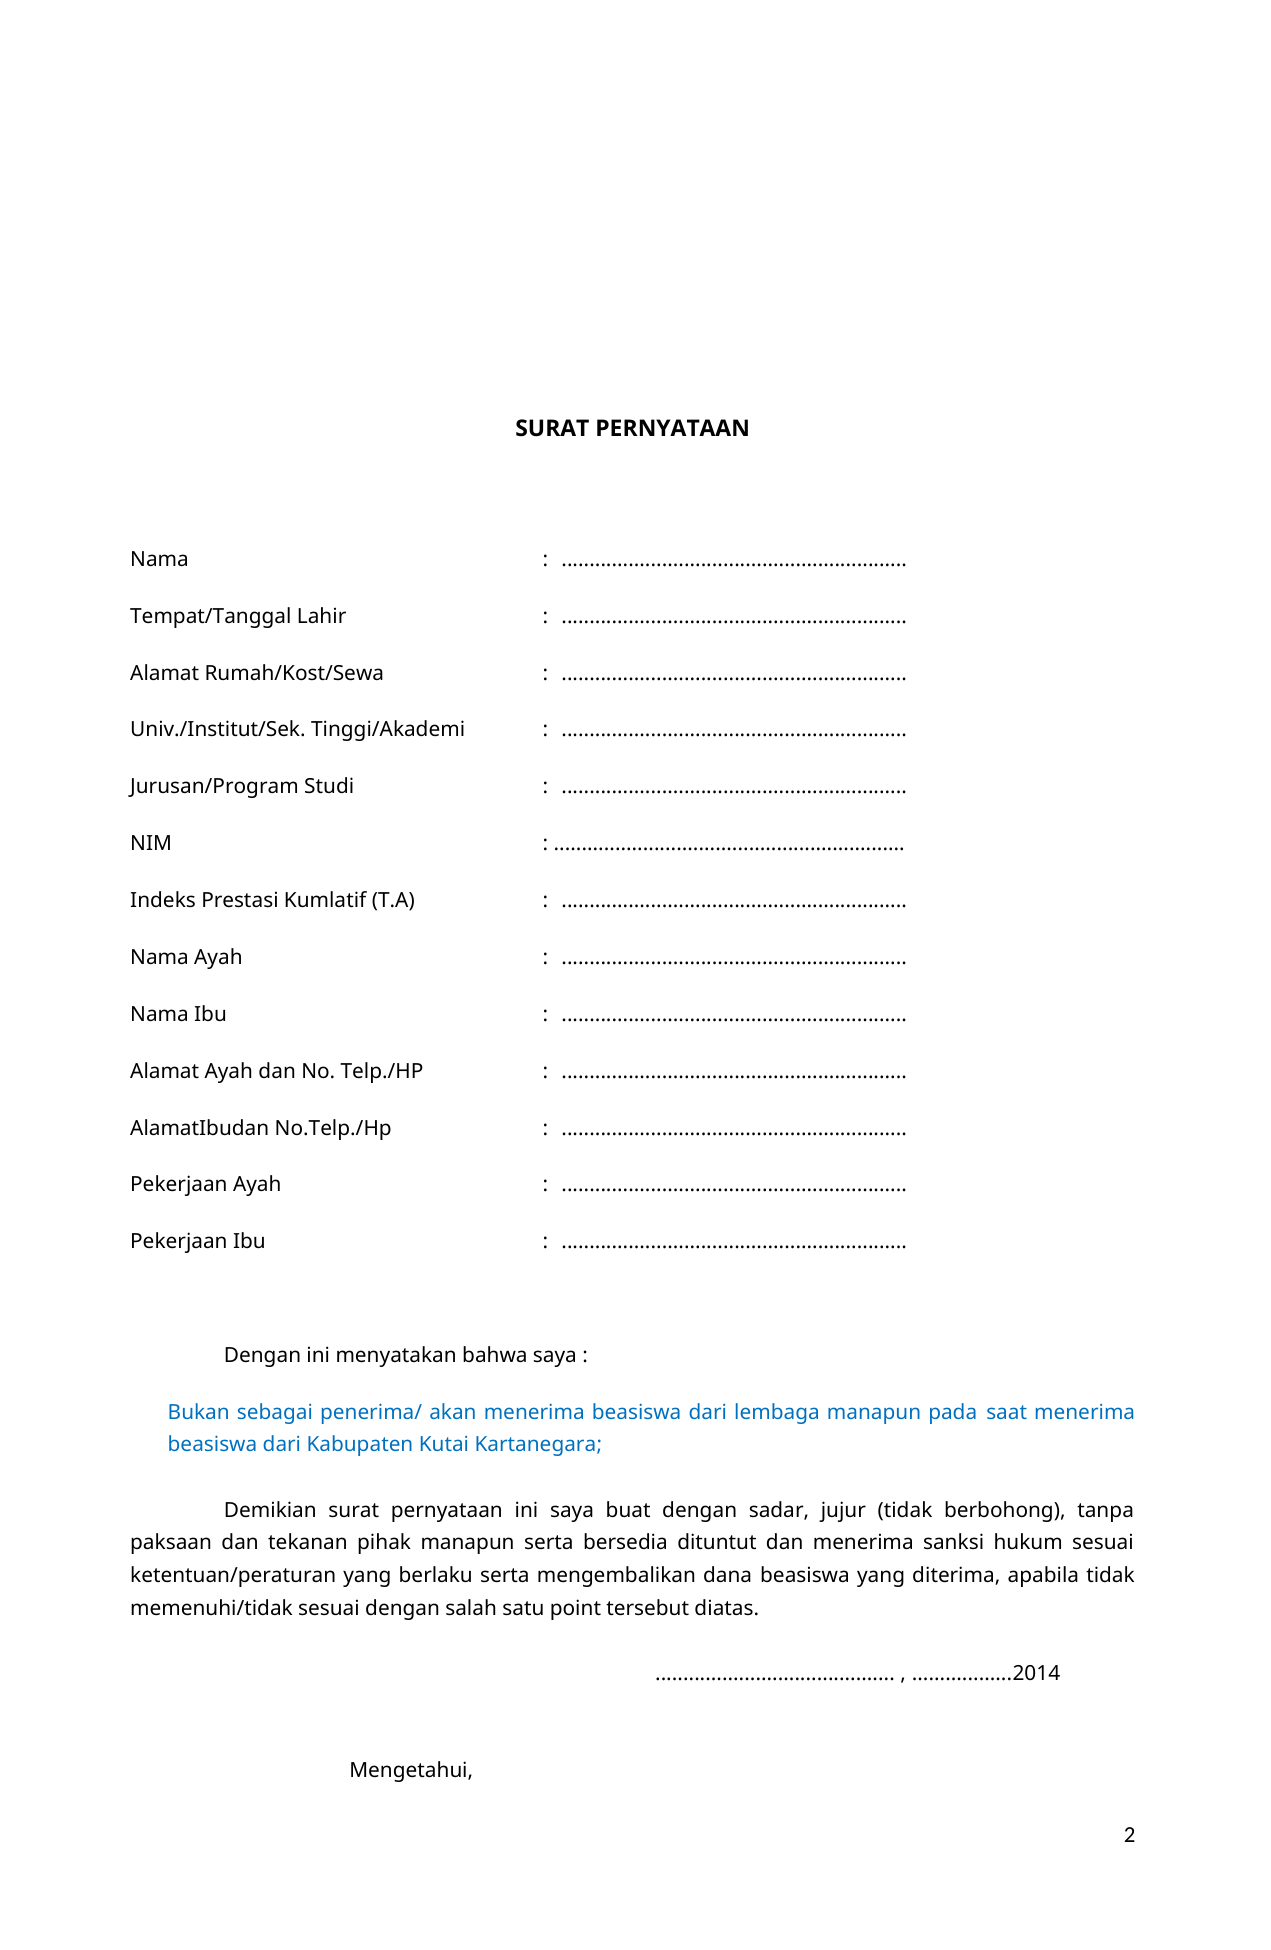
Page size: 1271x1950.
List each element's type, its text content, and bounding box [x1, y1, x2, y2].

text Tempat/Tanggal Lahir : .............................................................. [130, 601, 1135, 629]
text Alamat Ayah dan No. Telp./HP : .............................................................. [130, 1056, 1135, 1084]
text ........................................... , ..................2014 [505, 1658, 1135, 1686]
text Demikian surat pernyataan ini saya buat dengan sadar, jujur (tidak berbohong), tanpa paksaan dan tekanan pihak manapun serta bersedia dituntut dan menerima sanksi hukum sesuai ketentuan/peraturan yang berlaku serta mengembalikan dana beasiswa yang diterima, apabila tidak memenuhi/tidak sesuai dengan salah satu point tersebut diatas. [130, 1495, 1135, 1621]
text Nama Ayah : .............................................................. [130, 942, 1135, 970]
text Nama : .............................................................. [130, 544, 1135, 572]
text SURAT PERNYATAAN [130, 412, 1135, 443]
text Univ./Institut/Sek. Tinggi/Akademi : .............................................................. [130, 714, 1135, 743]
text AlamatIbudan No.Telp./Hp : .............................................................. [130, 1113, 1135, 1141]
text Alamat Rumah/Kost/Sewa : .............................................................. [130, 658, 1135, 686]
text Jurusan/Program Studi : .............................................................. [130, 771, 1135, 800]
text Indeks Prestasi Kumlatif (T.A) : .............................................................. [130, 885, 1135, 913]
text Nama Ibu : .............................................................. [130, 999, 1135, 1027]
text Bukan sebagai penerima/ akan menerima beasiswa dari lembaga manapun pada saat menerima beasiswa dari Kabupaten Kutai Kartanegara; [130, 1397, 1135, 1458]
text Pekerjaan Ayah : .............................................................. [130, 1169, 1135, 1198]
text Mengetahui, [130, 1756, 1135, 1784]
text Pekerjaan Ibu : .............................................................. [130, 1226, 1135, 1255]
text NIM : ............................................................... [130, 828, 1135, 857]
text Dengan ini menyatakan bahwa saya : [130, 1340, 1135, 1368]
